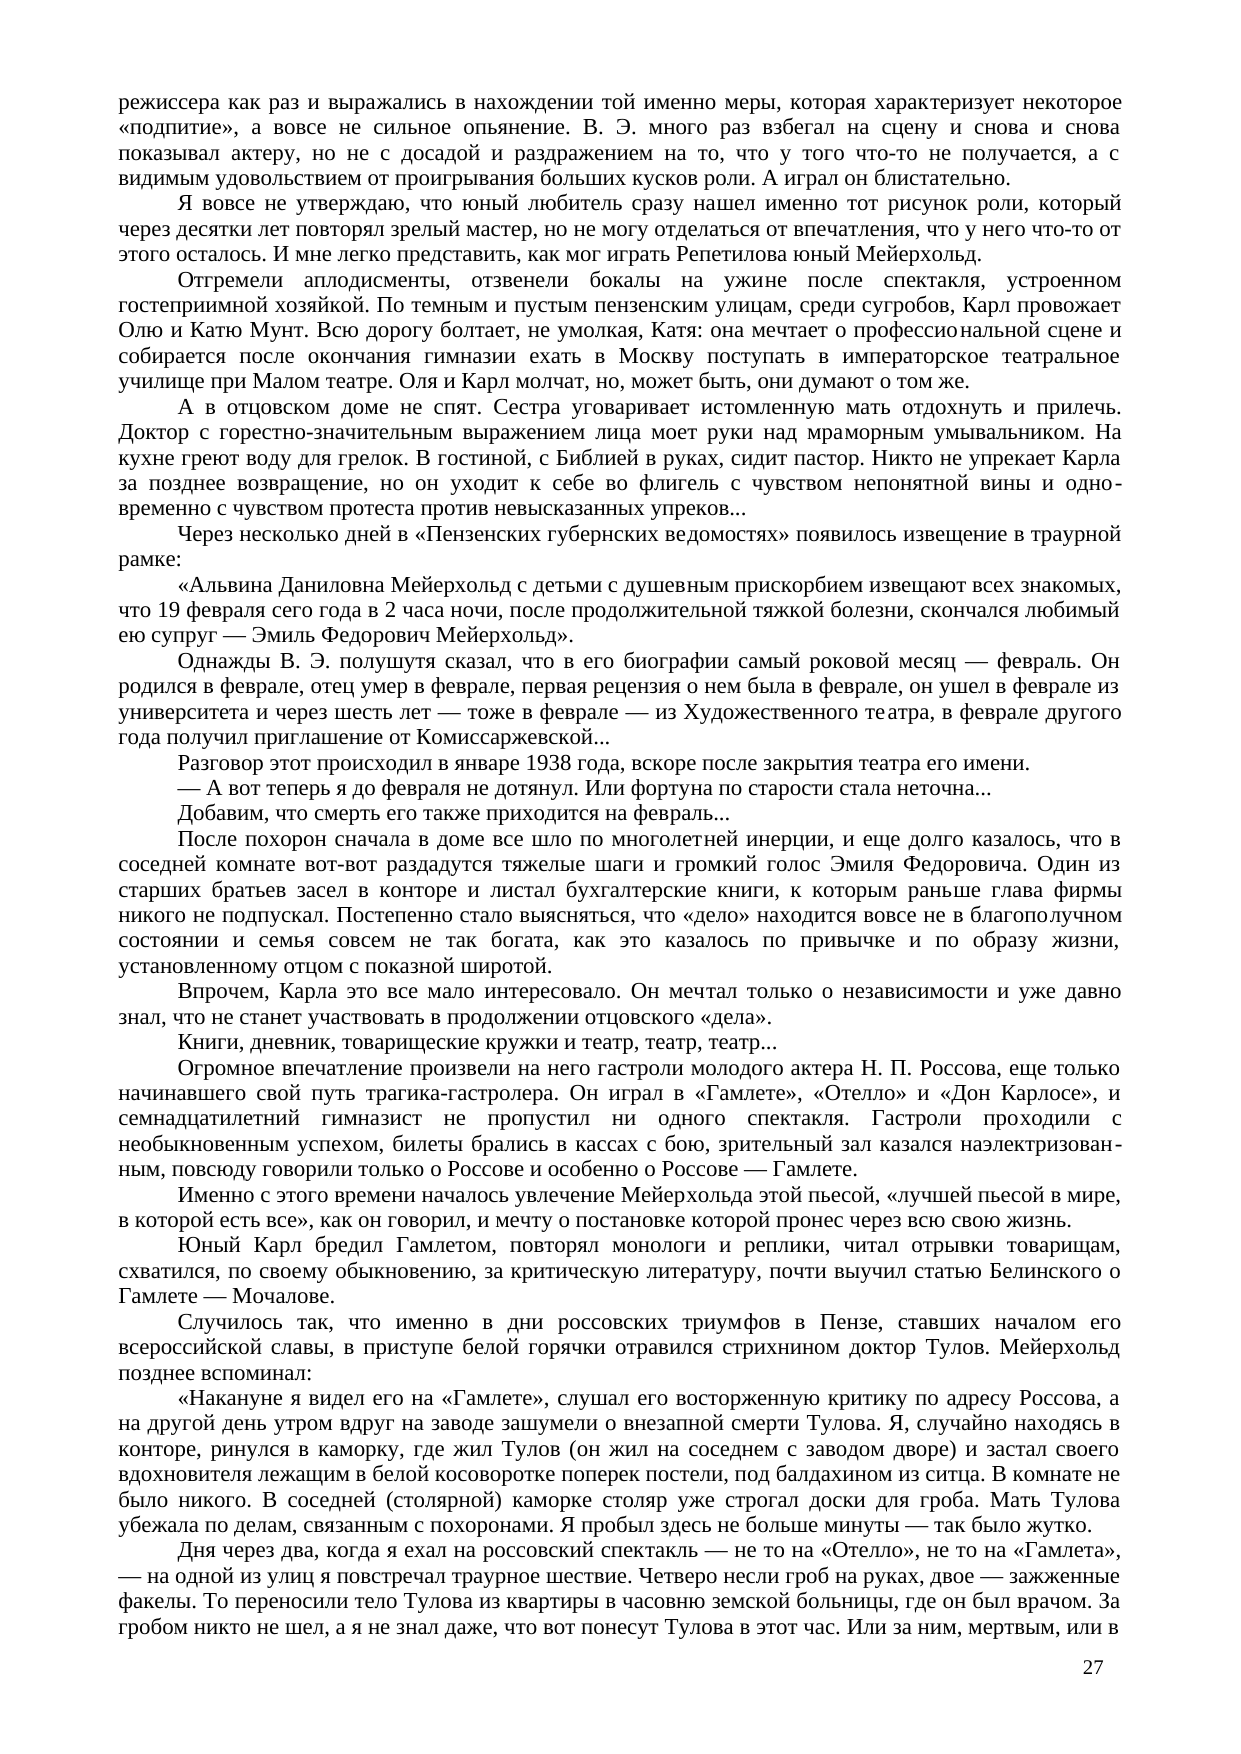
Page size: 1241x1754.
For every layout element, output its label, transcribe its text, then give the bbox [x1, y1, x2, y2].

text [118, 89, 1122, 190]
text Через несколько дней в «Пензенских губернских ведомостях» появилось извещение в траурной рамке: [118, 521, 1122, 572]
text — А вот теперь я до февраля не дотянул. Или фортуна по старости стала неточна... [118, 775, 1122, 800]
text «Альвина Даниловна Мейерхольд с детьми с душевным прискорбием извещают всех знакомых, что 19 февраля сего года в 2 часа ночи, после продолжительной тяжкой болезни, скончался любимый ею супруг — Эмиль Федорович Мейерхольд». [118, 572, 1122, 648]
text Книги, дневник, товарищеские кружки и театр, театр, театр... [118, 1029, 1122, 1054]
text Отгремели аплодисменты, отзвенели бокалы на ужине после спектакля, устроенном гостеприимной хозяйкой. По темным и пустым пензенским улицам, среди сугробов, Карл провожает Олю и Катю Мунт. Всю дорогу болтает, не умолкая, Катя: она мечтает о профессиональной сцене и собирается после окончания гимназии ехать в Москву поступать в императорское театральное училище при Малом театре. Оля и Карл молчат, но, может быть, они думают о том же. [118, 267, 1122, 394]
text «Накануне я видел его на «Гамлете», слушал его восторженную критику по адресу Россова, а на другой день утром вдруг на заводе зашумели о внезапной смерти Тулова. Я, случайно находясь в конторе, ринулся в каморку, где жил Тулов (он жил на соседнем с заводом дворе) и застал своего вдохновителя лежащим в белой косоворотке поперек постели, под балдахином из ситца. В комнате не было никого. В соседней (столярной) каморке столяр уже строгал доски для гроба. Мать Тулова убежала по делам, связанным с похоронами. Я пробыл здесь не больше минуты — так было жутко. [118, 1385, 1122, 1537]
text Разговор этот происходил в январе 1938 года, вскоре после закрытия театра его имени. [118, 749, 1122, 775]
text После похорон сначала в доме все шло по многолетней инерции, и еще долго казалось, что в соседней комнате вот-вот раздадутся тяжелые шаги и громкий голос Эмиля Федоровича. Один из старших братьев засел в конторе и листал бухгалтерские книги, к которым раньше глава фирмы никого не подпускал. Постепенно стало выясняться, что «дело» находится вовсе не в благополучном состоянии и семья совсем не так богата, как это казалось по привычке и по образу жизни, установленному отцом с показной широтой. [118, 826, 1122, 978]
text Однажды В. Э. полушутя сказал, что в его биографии самый роковой месяц — февраль. Он родился в феврале, отец умер в феврале, первая рецензия о нем была в феврале, он ушел в феврале из университета и через шесть лет — тоже в феврале — из Художественного театра, в феврале другого года получил приглашение от Комиссаржевской... [118, 648, 1122, 749]
text Впрочем, Карла это все мало интересовало. Он мечтал только о независимости и уже давно знал, что не станет участвовать в продолжении отцовского «дела». [118, 978, 1122, 1029]
text Добавим, что смерть его также приходится на февраль... [118, 800, 1122, 826]
text Юный Карл бредил Гамлетом, повторял монологи и реплики, читал отрывки товарищам, схватился, по своему обыкновению, за критическую литературу, почти выучил статью Белинского о Гамлете — Мочалове. [118, 1232, 1122, 1309]
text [118, 1537, 1122, 1639]
text Случилось так, что именно в дни россовских триумфов в Пензе, ставших началом его всероссийской славы, в приступе белой горячки отравился стрихнином доктор Тулов. Мейерхольд позднее вспоминал: [118, 1309, 1122, 1385]
text А в отцовском доме не спят. Сестра уговаривает истомленную мать отдохнуть и прилечь. Доктор с горестно-значительным выражением лица моет руки над мраморным умывальником. На кухне греют воду для грелок. В гостиной, с Библией в руках, сидит пастор. Никто не упрекает Карла за позднее возвращение, но он уходит к себе во флигель с чувством непонятной вины и одновременно с чувством протеста против невысказанных упреков... [118, 394, 1122, 521]
text Я вовсе не утверждаю, что юный любитель сразу нашел именно тот рисунок роли, который через десятки лет повторял зрелый мастер, но не могу отделаться от впечатления, что у него что-то от этого осталось. И мне легко представить, как мог играть Репетилова юный Мейерхольд. [118, 190, 1122, 267]
text Огромное впечатление произвели на него гастроли молодого актера Н. П. Россова, еще только начинавшего свой путь трагика-гастролера. Он играл в «Гамлете», «Отелло» и «Дон Карлосе», и семнадцатилетний гимназист не пропустил ни одного спектакля. Гастроли проходили с необыкновенным успехом, билеты брались в кассах с бою, зрительный зал казался наэлектризованным, повсюду говорили только о Россове и особенно о Россове — Гамлете. [118, 1054, 1122, 1182]
text Именно с этого времени началось увлечение Мейерхольда этой пьесой, «лучшей пьесой в мире, в которой есть все», как он говорил, и мечту о постановке которой пронес через всю свою жизнь. [118, 1182, 1122, 1232]
